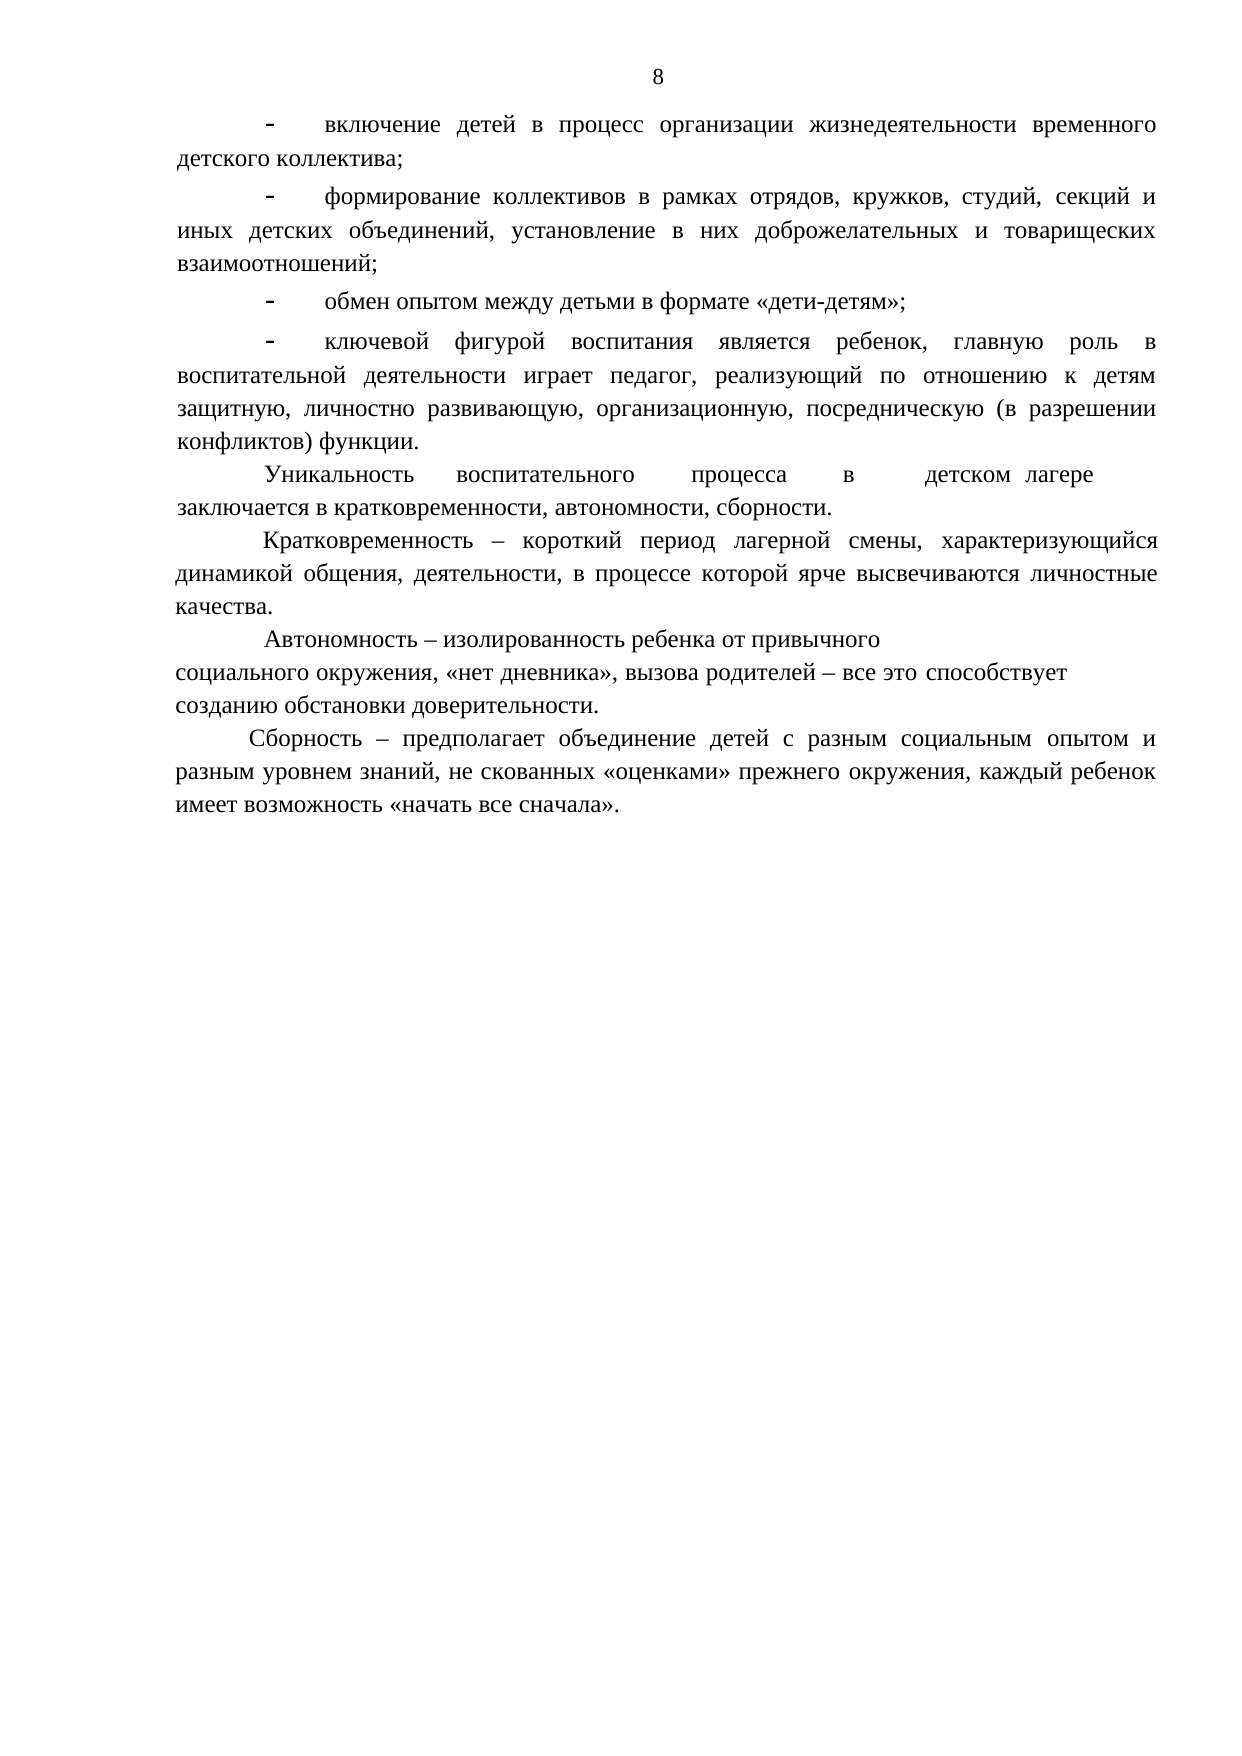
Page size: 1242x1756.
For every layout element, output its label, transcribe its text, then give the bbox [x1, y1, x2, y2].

list включение детей в процесс организации жизнедеятельности временного детского коллектива; [177, 104, 1156, 172]
list формирование коллективов в рамках отрядов, кружков, студий, секций и иных детских объединений, установление в них доброжелательных и товарищеских взаимоотношений; [177, 176, 1156, 277]
text Кратковременность – короткий период лагерной смены, характеризующийся динамикой общения, деятельности, в процессе которой ярче высвечиваются личностные качества. [175, 525, 1158, 620]
list ключевой фигурой воспитания является ребенок, главную роль в воспитательной деятельности играет педагог, реализующий по отношению к детям защитную, личностно развивающую, организационную, посредническую (в разрешении конфликтов) функции. [177, 321, 1156, 455]
text Сборность – предполагает объединение детей с разным социальным опытом и разным уровнем знаний, не скованных «оценками» прежнего окружения, каждый ребенок имеет возможность «начать все сначала». [175, 723, 1156, 818]
text Уникальность воспитательного процесса в детском лагере заключается в кратковременности, автономности, сборности. [177, 459, 1094, 521]
text Автономность – изолированность ребенка от привычного [263, 624, 1204, 653]
text социального окружения, «нет дневника», вызова родителей – все это способствует созданию обстановки доверительности. [175, 657, 1067, 719]
list обмен опытом между детьми в формате «дети-детям»; [265, 281, 1204, 316]
